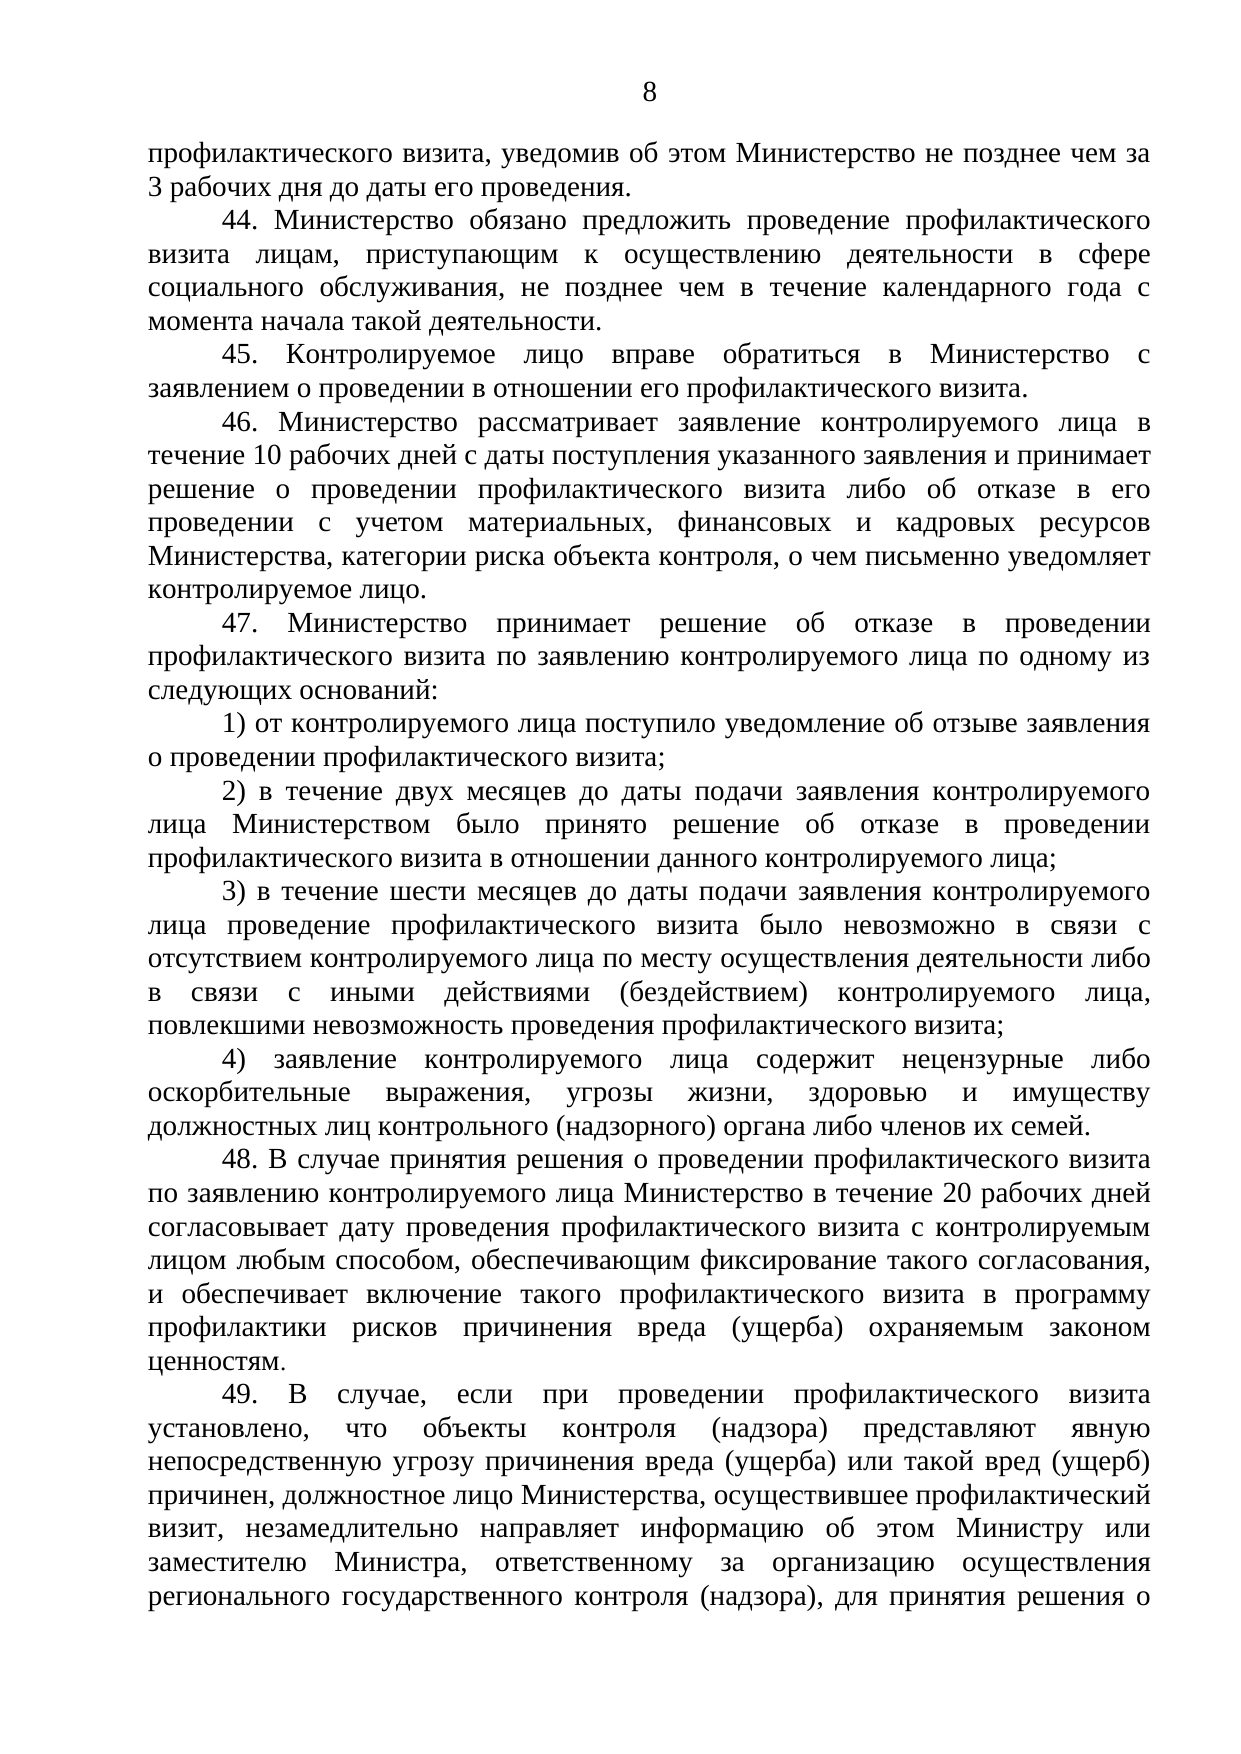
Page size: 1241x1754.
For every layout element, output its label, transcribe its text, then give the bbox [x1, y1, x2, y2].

text 45. Контролируемое лицо вправе обратиться в Министерство с заявлением о проведении в отношении его профилактического визита. [148, 337, 1152, 404]
text 46. Министерство рассматривает заявление контролируемого лица в течение 10 рабочих дней с даты поступления указанного заявления и принимает решение о проведении профилактического визита либо об отказе в его проведении с учетом материальных, финансовых и кадровых ресурсов Министерства, категории риска объекта контроля, о чем письменно уведомляет контролируемое лицо. [148, 404, 1152, 605]
text 2) в течение двух месяцев до даты подачи заявления контролируемого лица Министерством было принято решение об отказе в проведении профилактического визита в отношении данного контролируемого лица; [148, 773, 1152, 873]
text 47. Министерство принимает решение об отказе в проведении профилактического визита по заявлению контролируемого лица по одному из следующих оснований: [148, 605, 1152, 706]
text 44. Министерство обязано предложить проведение профилактического визита лицам, приступающим к осуществлению деятельности в сфере социального обслуживания, не позднее чем в течение календарного года с момента начала такой деятельности. [148, 202, 1152, 337]
text 3) в течение шести месяцев до даты подачи заявления контролируемого лица проведение профилактического визита было невозможно в связи с отсутствием контролируемого лица по месту осуществления деятельности либо в связи с иными действиями (бездействием) контролируемого лица, повлекшими невозможность проведения профилактического визита; [148, 873, 1152, 1041]
text 4) заявление контролируемого лица содержит нецензурные либо оскорбительные выражения, угрозы жизни, здоровью и имуществу должностных лиц контрольного (надзорного) органа либо членов их семей. [148, 1041, 1152, 1142]
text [148, 1376, 1152, 1611]
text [148, 135, 1152, 202]
text 48. В случае принятия решения о проведении профилактического визита по заявлению контролируемого лица Министерство в течение 20 рабочих дней согласовывает дату проведения профилактического визита с контролируемым лицом любым способом, обеспечивающим фиксирование такого согласования, и обеспечивает включение такого профилактического визита в программу профилактики рисков причинения вреда (ущерба) охраняемым законом ценностям. [148, 1142, 1152, 1376]
text 1) от контролируемого лица поступило уведомление об отзыве заявления о проведении профилактического визита; [148, 706, 1152, 773]
